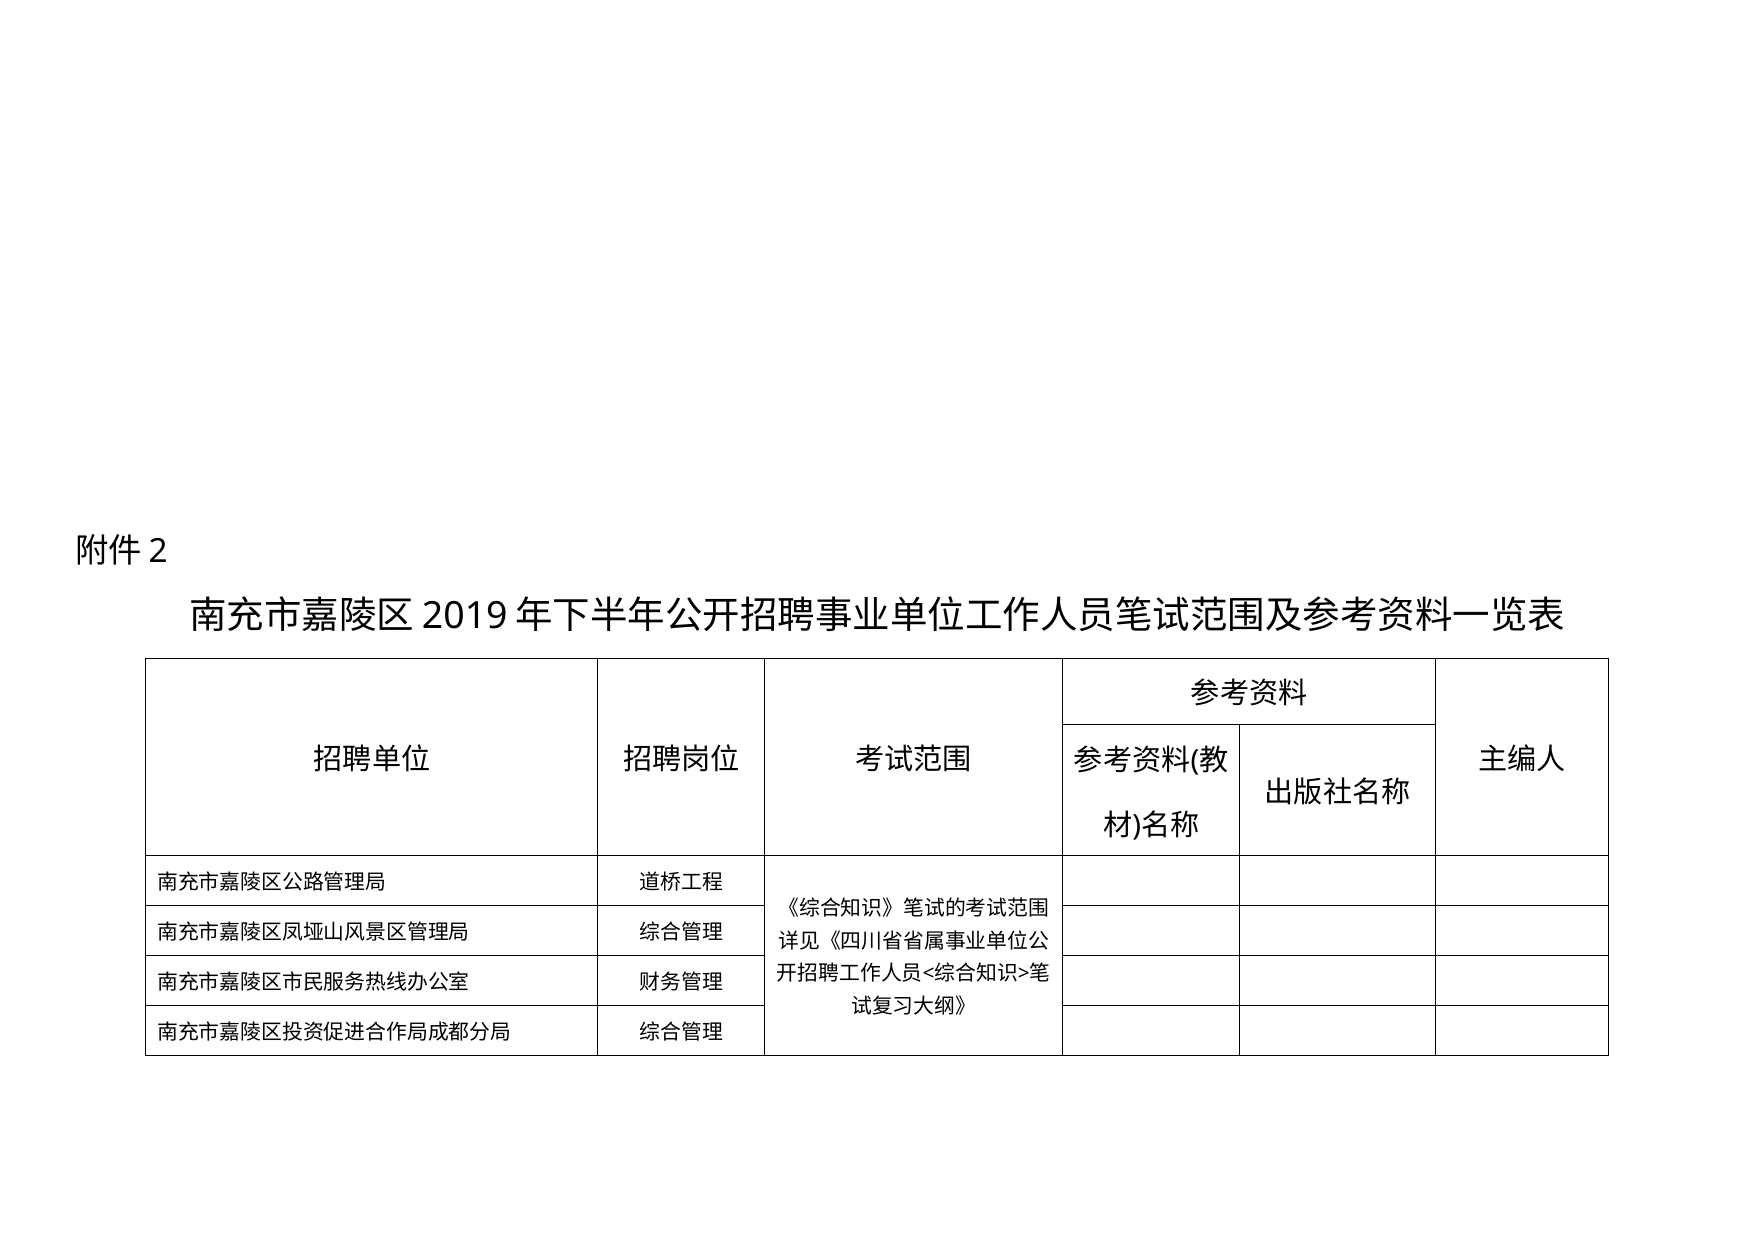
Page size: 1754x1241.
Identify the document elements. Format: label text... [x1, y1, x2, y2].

table_cell 综合管理 [598, 1006, 764, 1055]
table_header 参考资料 [1063, 659, 1435, 724]
table_cell [1063, 856, 1239, 905]
table_cell [1436, 956, 1608, 1005]
table_cell [1436, 856, 1608, 905]
table_header 主编人 [1436, 659, 1608, 855]
table_cell [1240, 956, 1435, 1005]
text 南充市嘉陵区2019年下半年公开招聘事业单位工作人员笔试范围及参考资料一览表 [75, 580, 1679, 645]
table_header 考试范围 [765, 659, 1062, 855]
table_cell [1063, 956, 1239, 1005]
text 附件2 [75, 515, 1679, 580]
table_cell 出版社名称 [1240, 725, 1435, 855]
table_cell 南充市嘉陵区市民服务热线办公室 [146, 956, 597, 1005]
table_cell 道桥工程 [598, 856, 764, 905]
table_cell 南充市嘉陵区凤垭山风景区管理局 [146, 906, 597, 955]
table_cell 参考资料(教材)名称 [1063, 725, 1239, 855]
table_cell 《综合知识》笔试的考试范围详见《四川省省属事业单位公开招聘工作人员<综合知识>笔试复习大纲》 [765, 856, 1062, 1055]
table_cell 财务管理 [598, 956, 764, 1005]
table_header 招聘岗位 [598, 659, 764, 855]
table_cell 南充市嘉陵区公路管理局 [146, 856, 597, 905]
table_cell [1436, 906, 1608, 955]
table_cell [1240, 1006, 1435, 1055]
table_cell [1063, 906, 1239, 955]
table_cell [1240, 906, 1435, 955]
table_header 招聘单位 [146, 659, 597, 855]
table_cell 综合管理 [598, 906, 764, 955]
table_cell [1063, 1006, 1239, 1055]
table_cell [1436, 1006, 1608, 1055]
table_cell 南充市嘉陵区投资促进合作局成都分局 [146, 1006, 597, 1055]
table_cell [1240, 856, 1435, 905]
